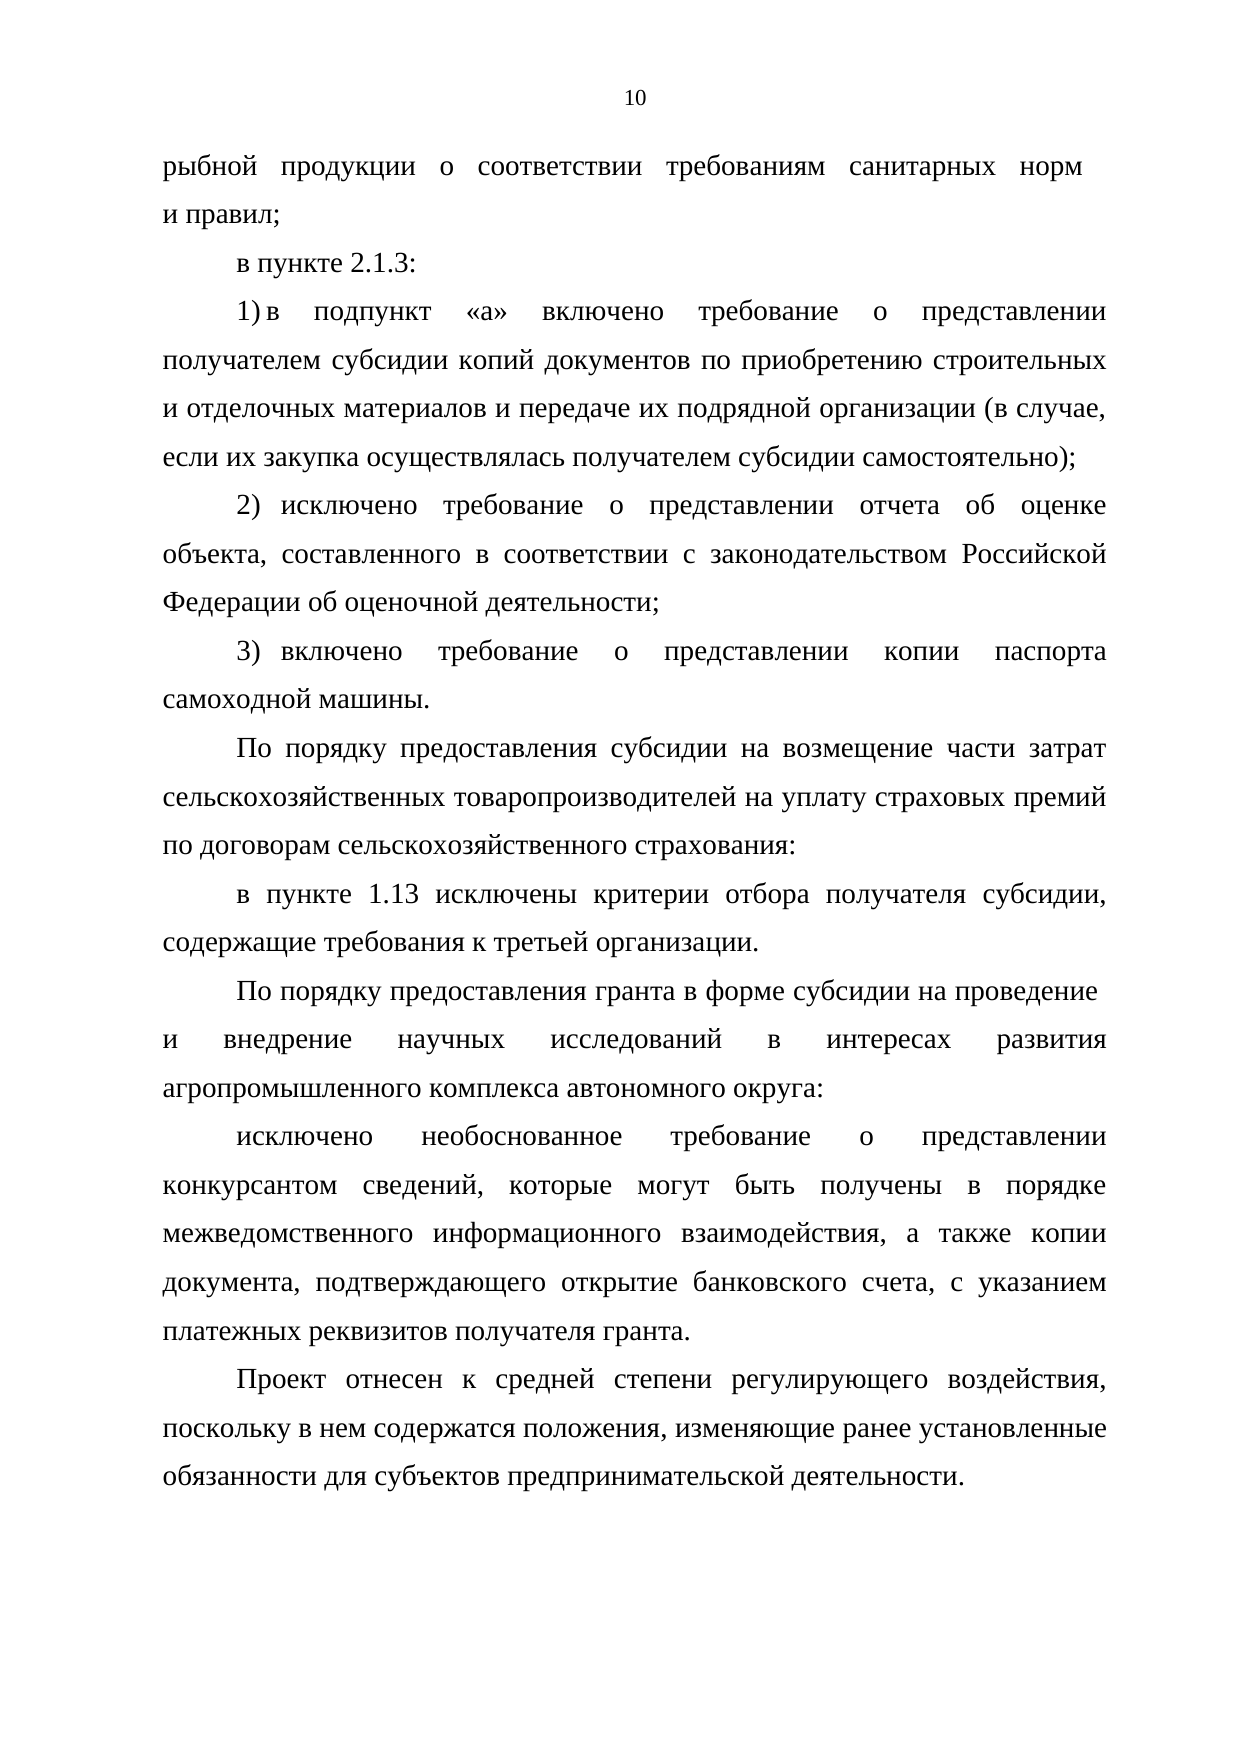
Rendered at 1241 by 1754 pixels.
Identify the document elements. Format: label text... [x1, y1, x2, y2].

title По порядку предоставления субсидии на возмещение части затрат сельскохозяйственных товаропроизводителей на уплату страховых премий по договорам сельскохозяйственного страхования: [162, 730, 1107, 861]
title в пункте 1.13 исключены критерии отбора получателя субсидии, содержащие требования к третьей организации. [162, 876, 1107, 958]
list включено требование о представлении копии паспорта самоходной машины. [162, 633, 1107, 715]
text в пункте 2.1.3: [162, 245, 1107, 278]
list в подпункт «а» включено требование о представлении получателем субсидии копий документов по приобретению строительных и отделочных материалов и передаче их подрядной организации (в случае, если их закупка осуществлялась получателем субсидии самостоятельно); [162, 293, 1107, 472]
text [162, 148, 1107, 230]
title По порядку предоставления гранта в форме субсидии на проведение и внедрение научных исследований в интересах развития агропромышленного комплекса автономного округа: [162, 973, 1107, 1103]
list исключено требование о представлении отчета об оценке объекта, составленного в соответствии с законодательством Российской Федерации об оценочной деятельности; [162, 487, 1107, 618]
title исключено необоснованное требование о представлении конкурсантом сведений, которые могут быть получены в порядке межведомственного информационного взаимодействия, а также копии документа, подтверждающего открытие банковского счета, с указанием платежных реквизитов получателя гранта. [162, 1118, 1107, 1346]
text Проект отнесен к средней степени регулирующего воздействия, поскольку в нем содержатся положения, изменяющие ранее установленные обязанности для субъектов предпринимательской деятельности. [162, 1361, 1107, 1492]
